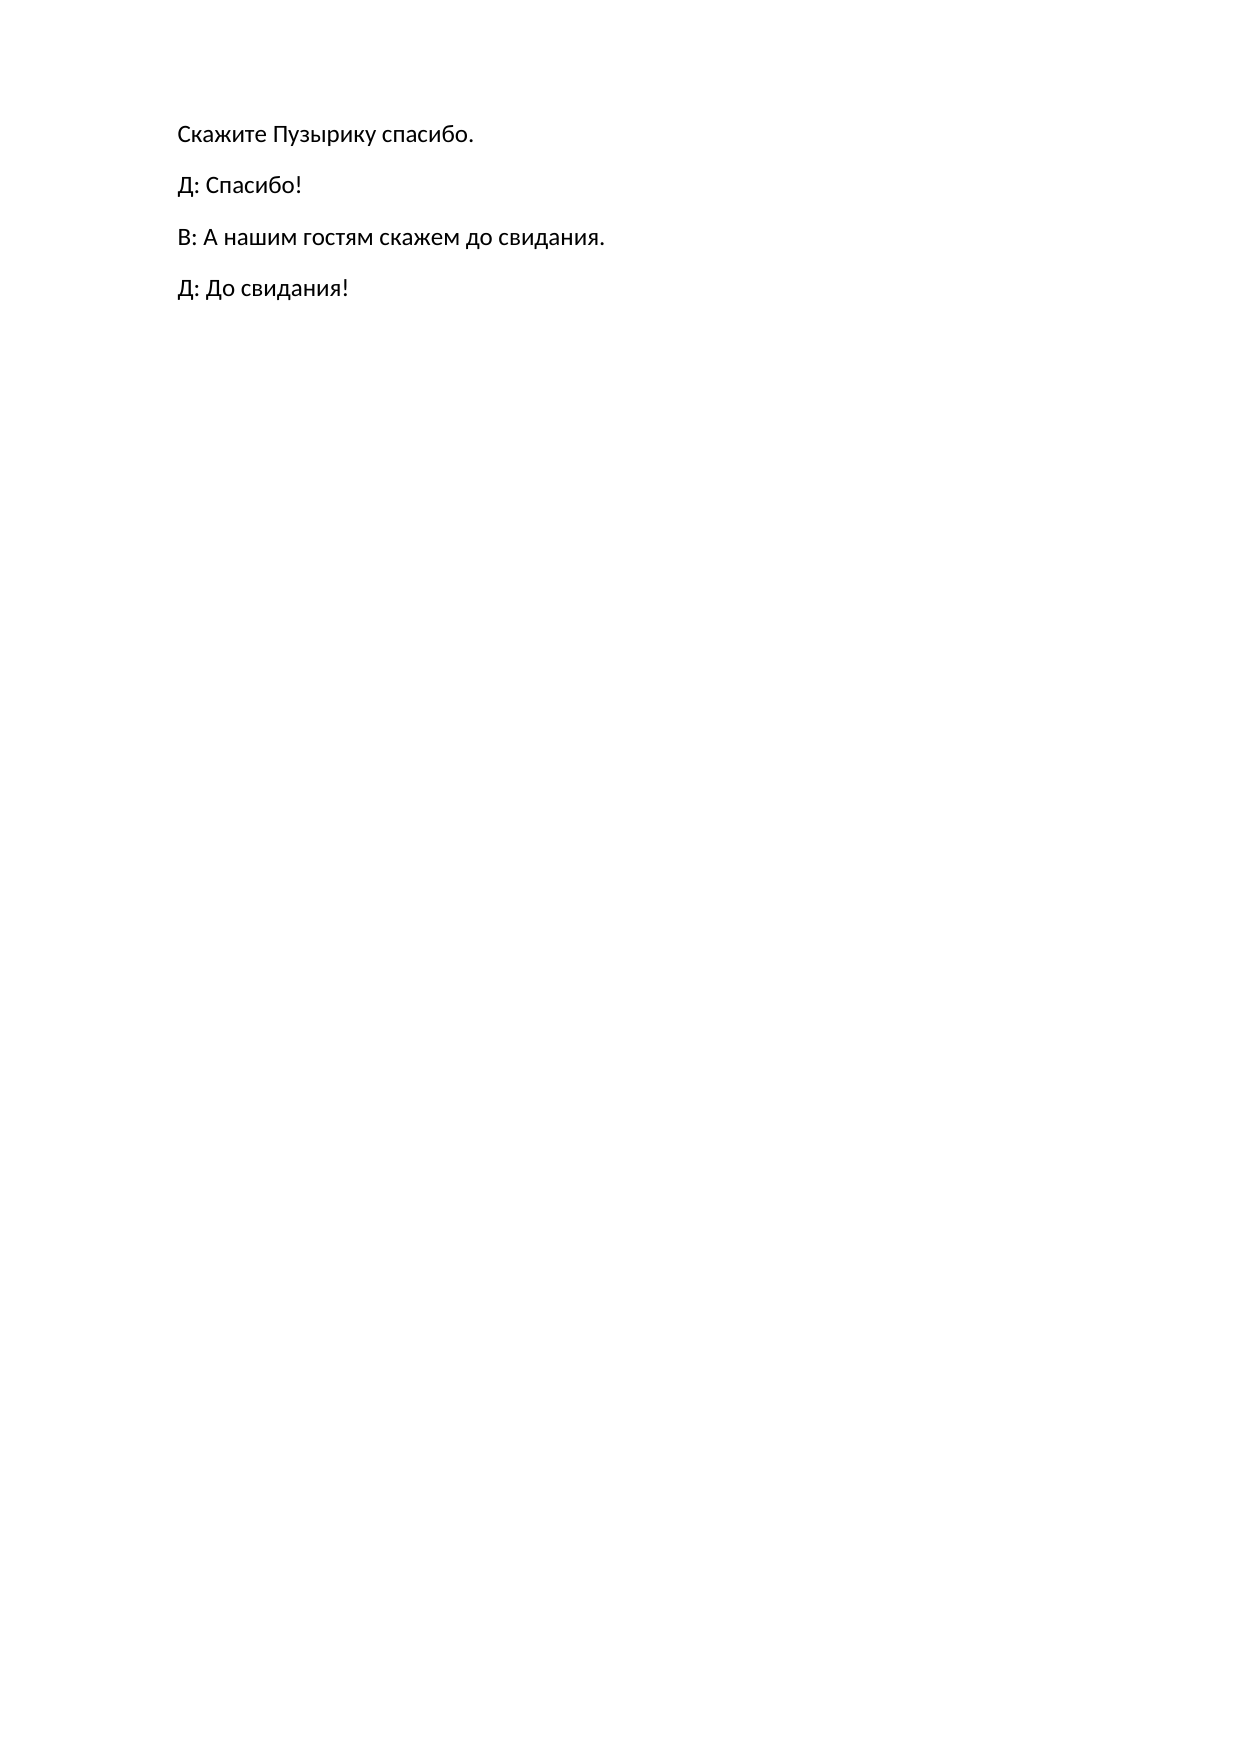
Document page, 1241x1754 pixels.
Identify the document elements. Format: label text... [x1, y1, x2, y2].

text Скажите Пузырику спасибо. [177, 118, 1152, 149]
text Д: До свидания! [177, 272, 1152, 303]
text В: А нашим гостям скажем до свидания. [177, 221, 1152, 251]
text Д: Спасибо! [177, 169, 1152, 200]
